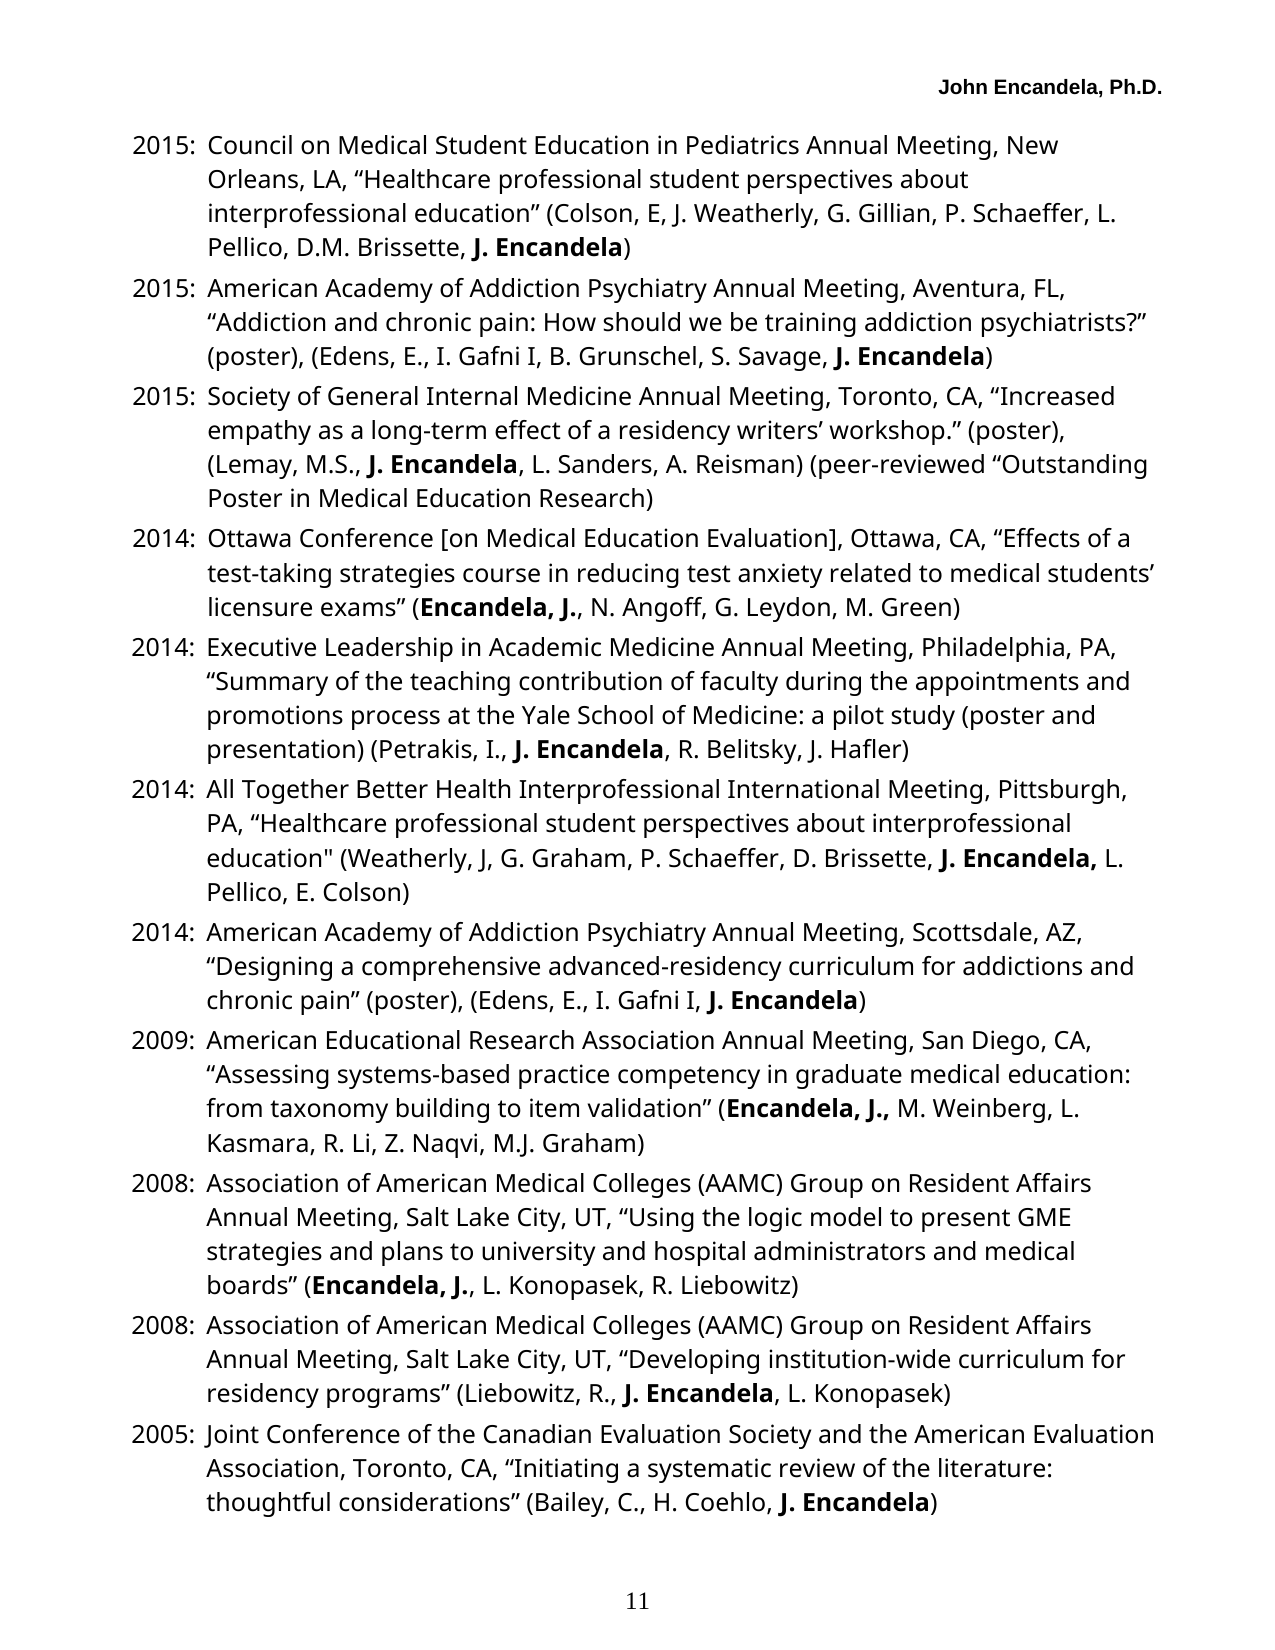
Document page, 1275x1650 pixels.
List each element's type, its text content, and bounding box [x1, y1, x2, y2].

text 2014: American Academy of Addiction Psychiatry Annual Meeting, Scottsdale, AZ, “Designing a comprehensive advanced-residency curriculum for addictions and chronic pain” (poster), (Edens, E., I. Gafni I, J. Encandela) [131, 914, 1162, 1017]
text 2008: Association of American Medical Colleges (AAMC) Group on Resident Affairs Annual Meeting, Salt Lake City, UT, “Using the logic model to present GME strategies and plans to university and hospital administrators and medical boards” (Encandela, J., L. Konopasek, R. Liebowitz) [131, 1166, 1162, 1302]
text 2005: Joint Conference of the Canadian Evaluation Society and the American Evaluation Association, Toronto, CA, “Initiating a systematic review of the literature: thoughtful considerations” (Bailey, C., H. Coehlo, J. Encandela) [131, 1416, 1162, 1519]
text 2008: Association of American Medical Colleges (AAMC) Group on Resident Affairs Annual Meeting, Salt Lake City, UT, “Developing institution-wide curriculum for residency programs” (Liebowitz, R., J. Encandela, L. Konopasek) [131, 1308, 1162, 1410]
text 2015: Society of General Internal Medicine Annual Meeting, Toronto, CA, “Increased empathy as a long-term effect of a residency writers’ workshop.” (poster), (Lemay, M.S., J. Encandela, L. Sanders, A. Reisman) (peer-reviewed “Outstanding Poster in Medical Education Research) [132, 379, 1162, 515]
text 2014: Ottawa Conference [on Medical Education Evaluation], Ottawa, CA, “Effects of a test-taking strategies course in reducing test anxiety related to medical students’ licensure exams” (Encandela, J., N. Angoff, G. Leydon, M. Green) [132, 521, 1162, 623]
text 2014: Executive Leadership in Academic Medicine Annual Meeting, Philadelphia, PA, “Summary of the teaching contribution of faculty during the appointments and promotions process at the Yale School of Medicine: a pilot study (poster and presentation) (Petrakis, I., J. Encandela, R. Belitsky, J. Hafler) [131, 629, 1162, 766]
text 2015: Council on Medical Student Education in Pediatrics Annual Meeting, New Orleans, LA, “Healthcare professional student perspectives about interprofessional education” (Colson, E, J. Weatherly, G. Gillian, P. Schaeffer, L. Pellico, D.M. Brissette, J. Encandela) [132, 128, 1162, 264]
text 2015: American Academy of Addiction Psychiatry Annual Meeting, Aventura, FL, “Addiction and chronic pain: How should we be training addiction psychiatrists?” (poster), (Edens, E., I. Gafni I, B. Grunschel, S. Savage, J. Encandela) [132, 270, 1162, 372]
text 2014: All Together Better Health Interprofessional International Meeting, Pittsburgh, PA, “Healthcare professional student perspectives about interprofessional education" (Weatherly, J, G. Graham, P. Schaeffer, D. Brissette, J. Encandela, L. Pellico, E. Colson) [131, 772, 1162, 908]
text 2009: American Educational Research Association Annual Meeting, San Diego, CA, “Assessing systems-based practice competency in graduate medical education: from taxonomy building to item validation” (Encandela, J., M. Weinberg, L. Kasmara, R. Li, Z. Naqvi, M.J. Graham) [131, 1023, 1162, 1159]
